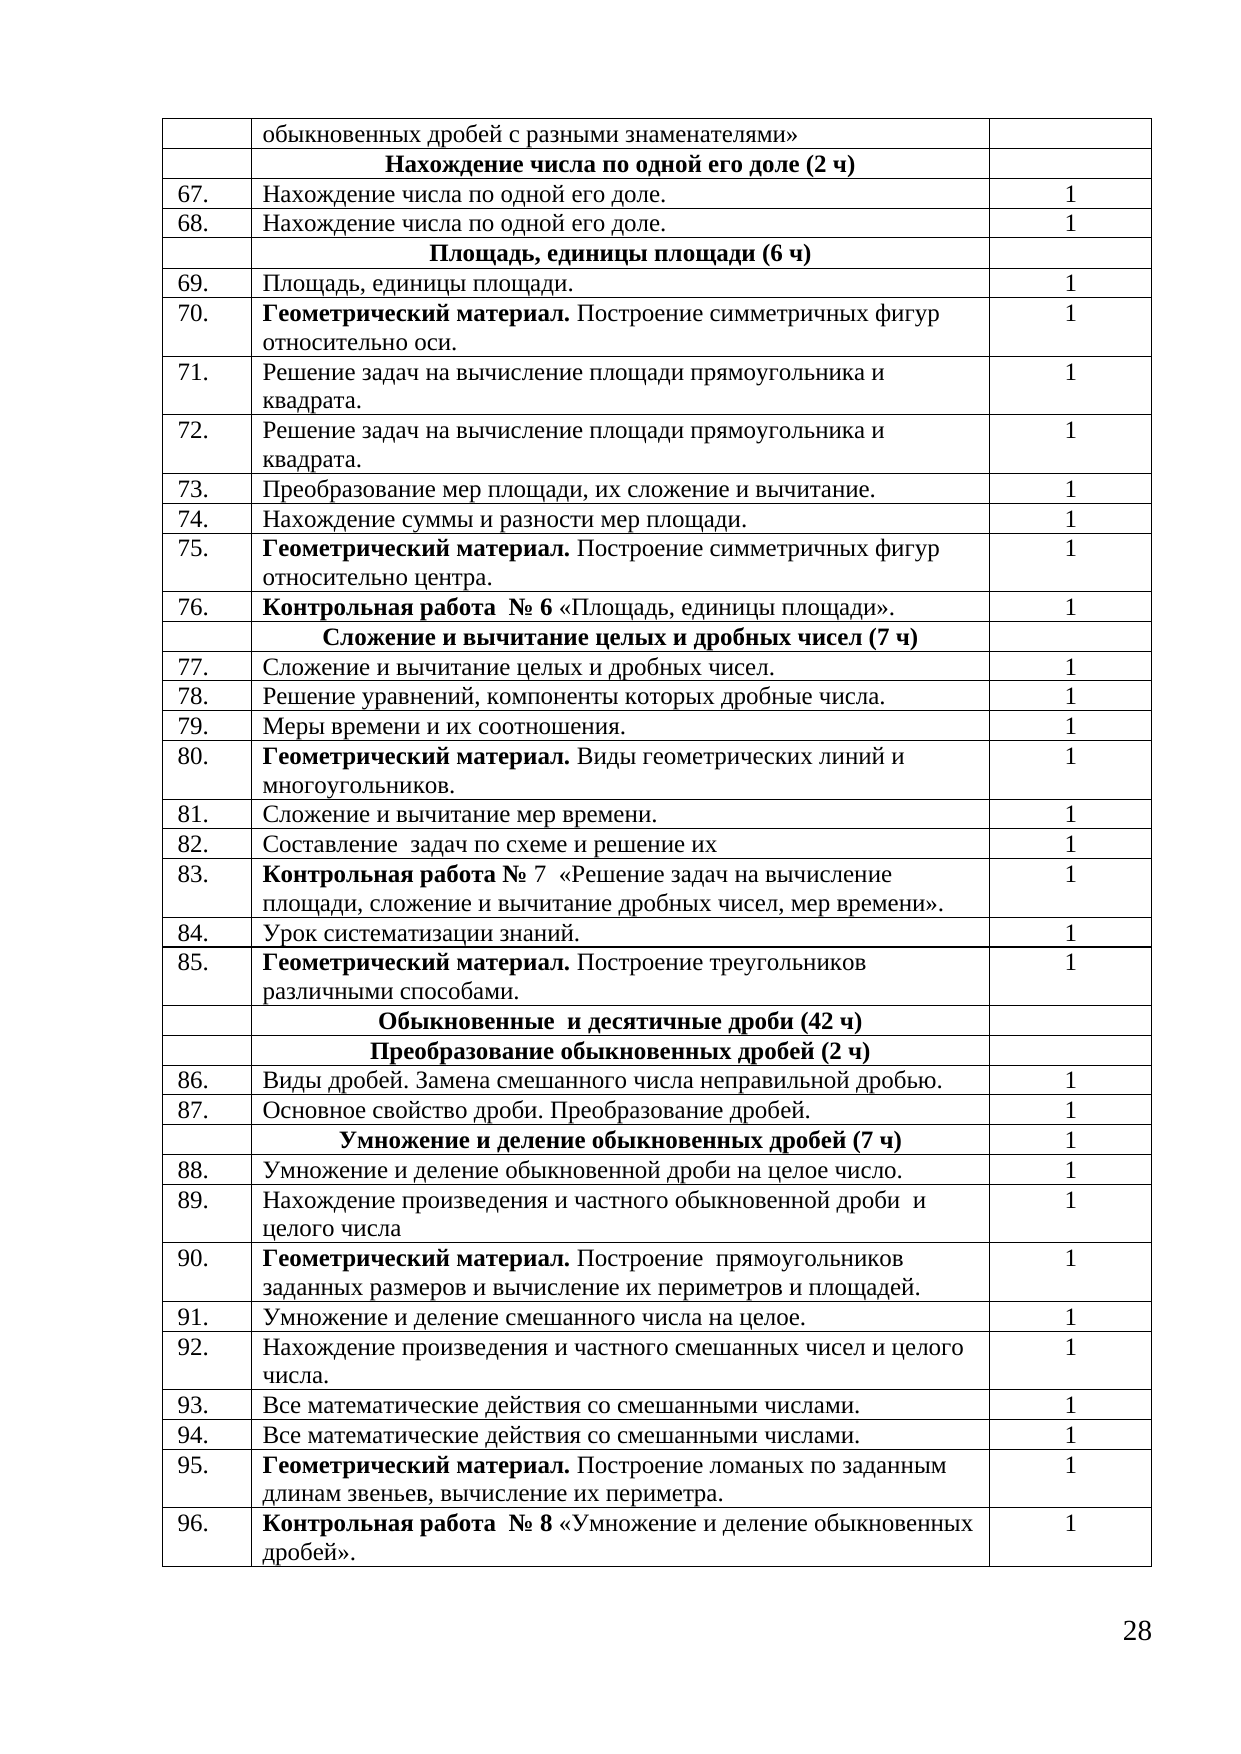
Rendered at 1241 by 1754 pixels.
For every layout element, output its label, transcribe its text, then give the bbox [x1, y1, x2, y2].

table_cell Умножение и деление обыкновенных дробей (7 ч) [252, 1125, 989, 1154]
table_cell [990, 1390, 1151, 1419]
table_cell [163, 504, 251, 532]
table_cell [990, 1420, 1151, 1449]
table_cell 1 [990, 1095, 1151, 1124]
table_cell Геометрический материал. Построение симметричных фигур относительно центра. [252, 534, 989, 591]
table_cell 1 [990, 1066, 1151, 1094]
table_cell [990, 149, 1151, 178]
table_cell Преобразование обыкновенных дробей (2 ч) [252, 1036, 989, 1064]
table_cell Сложение и вычитание целых и дробных чисел. [252, 652, 989, 680]
table_cell Сложение и вычитание мер времени. [252, 800, 989, 828]
table_cell Контрольная работа № 6 «Площадь, единицы площади». [252, 592, 989, 621]
table_cell 1 [990, 415, 1151, 473]
table_cell Умножение и деление смешанного числа на целое. [252, 1302, 989, 1331]
table_cell Нахождение числа по одной его доле. [252, 209, 989, 237]
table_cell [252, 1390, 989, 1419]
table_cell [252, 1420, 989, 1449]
table_cell [163, 622, 251, 651]
table_cell Геометрический материал. Построение треугольников различными способами. [252, 948, 989, 1005]
table_cell [163, 829, 251, 858]
table_cell [163, 859, 251, 917]
table_cell Площадь, единицы площади. [252, 269, 989, 297]
table_cell [990, 1006, 1151, 1035]
table_cell Площадь, единицы площади (6 ч) [252, 238, 989, 267]
table_cell [163, 592, 251, 621]
table_cell [163, 209, 251, 237]
table_cell [163, 741, 251, 798]
table_cell 1 [990, 1155, 1151, 1184]
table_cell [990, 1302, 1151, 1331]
table_cell Сложение и вычитание целых и дробных чисел (7 ч) [252, 622, 989, 651]
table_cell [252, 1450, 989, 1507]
table_cell 1 [990, 179, 1151, 207]
table_cell [990, 1036, 1151, 1064]
table_cell 1 [990, 829, 1151, 858]
table_cell 1 [990, 298, 1151, 356]
table_cell [163, 1155, 251, 1184]
table_cell Нахождение числа по одной его доле (2 ч) [252, 149, 989, 178]
table_cell [163, 357, 251, 414]
table_cell [163, 415, 251, 473]
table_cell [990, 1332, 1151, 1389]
table_cell [163, 1185, 251, 1242]
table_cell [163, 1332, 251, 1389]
table_cell [163, 534, 251, 591]
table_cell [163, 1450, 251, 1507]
table_cell 1 [990, 504, 1151, 532]
table_cell [990, 238, 1151, 267]
table_cell Меры времени и их соотношения. [252, 711, 989, 740]
table_cell [163, 1066, 251, 1094]
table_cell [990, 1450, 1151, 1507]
table_cell Обыкновенные и десятичные дроби (42 ч) [252, 1006, 989, 1035]
table_cell Геометрический материал. Виды геометрических линий и многоугольников. [252, 741, 989, 798]
table_cell 1 [990, 119, 1151, 148]
table_cell 1 [990, 859, 1151, 917]
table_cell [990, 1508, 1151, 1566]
table_cell [163, 800, 251, 828]
table_cell Решение задач на вычисление площади прямоугольника и квадрата. [252, 357, 989, 414]
table_cell Нахождение числа по одной его доле. [252, 179, 989, 207]
table_cell [163, 1036, 251, 1064]
table_cell [990, 622, 1151, 651]
table_cell Нахождение произведения и частного обыкновенной дроби и целого числа [252, 1185, 989, 1242]
table_cell 1 [990, 711, 1151, 740]
table_cell [163, 149, 251, 178]
table_cell [163, 1095, 251, 1124]
table_cell 1 [990, 741, 1151, 798]
table_cell Геометрический материал. Построение прямоугольников заданных размеров и вычисление их периметров и площадей. [252, 1243, 989, 1301]
table_cell Геометрический материал. Построение симметричных фигур относительно оси. [252, 298, 989, 356]
table_cell 1 [990, 269, 1151, 297]
table_cell [163, 711, 251, 740]
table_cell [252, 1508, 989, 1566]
table_cell 1 [990, 1125, 1151, 1154]
table_cell [163, 918, 251, 946]
table_cell [163, 238, 251, 267]
table_cell 1 [990, 592, 1151, 621]
table_cell Преобразование мер площади, их сложение и вычитание. [252, 474, 989, 503]
table_cell 1 [990, 474, 1151, 503]
table_cell [163, 1006, 251, 1035]
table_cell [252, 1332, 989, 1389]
table_cell Нахождение суммы и разности мер площади. [252, 504, 989, 532]
table_cell 1 [990, 209, 1151, 237]
table_cell [163, 652, 251, 680]
table_cell Решение уравнений, компоненты которых дробные числа. [252, 681, 989, 710]
table_cell Решение задач на вычисление площади прямоугольника и квадрата. [252, 415, 989, 473]
table_cell [163, 119, 251, 148]
table_cell 1 [990, 1185, 1151, 1242]
table_cell 1 [990, 918, 1151, 946]
table_cell Основное свойство дроби. Преобразование дробей. [252, 1095, 989, 1124]
table_cell Контрольная работа № 7 «Решение задач на вычисление площади, сложение и вычитание дробных чисел, мер времени». [252, 859, 989, 917]
table_cell [163, 179, 251, 207]
table_cell Умножение и деление обыкновенной дроби на целое число. [252, 1155, 989, 1184]
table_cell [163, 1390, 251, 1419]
table_cell 1 [990, 1243, 1151, 1301]
table_cell Составление задач по схеме и решение их [252, 829, 989, 858]
table_cell [163, 948, 251, 1005]
table_cell 1 [990, 652, 1151, 680]
table_cell Урок систематизации знаний. [252, 918, 989, 946]
table_cell Виды дробей. Замена смешанного числа неправильной дробью. [252, 1066, 989, 1094]
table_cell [252, 119, 989, 148]
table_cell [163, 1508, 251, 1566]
table_cell [163, 269, 251, 297]
table_cell [163, 1125, 251, 1154]
table_cell [163, 681, 251, 710]
table_cell 1 [990, 681, 1151, 710]
table_cell [163, 1302, 251, 1331]
table_cell 1 [990, 948, 1151, 1005]
table_cell [163, 474, 251, 503]
table_cell 1 [990, 534, 1151, 591]
table_cell 1 [990, 357, 1151, 414]
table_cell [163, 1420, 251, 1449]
table_cell [163, 1243, 251, 1301]
table_cell [163, 298, 251, 356]
table_cell 1 [990, 800, 1151, 828]
